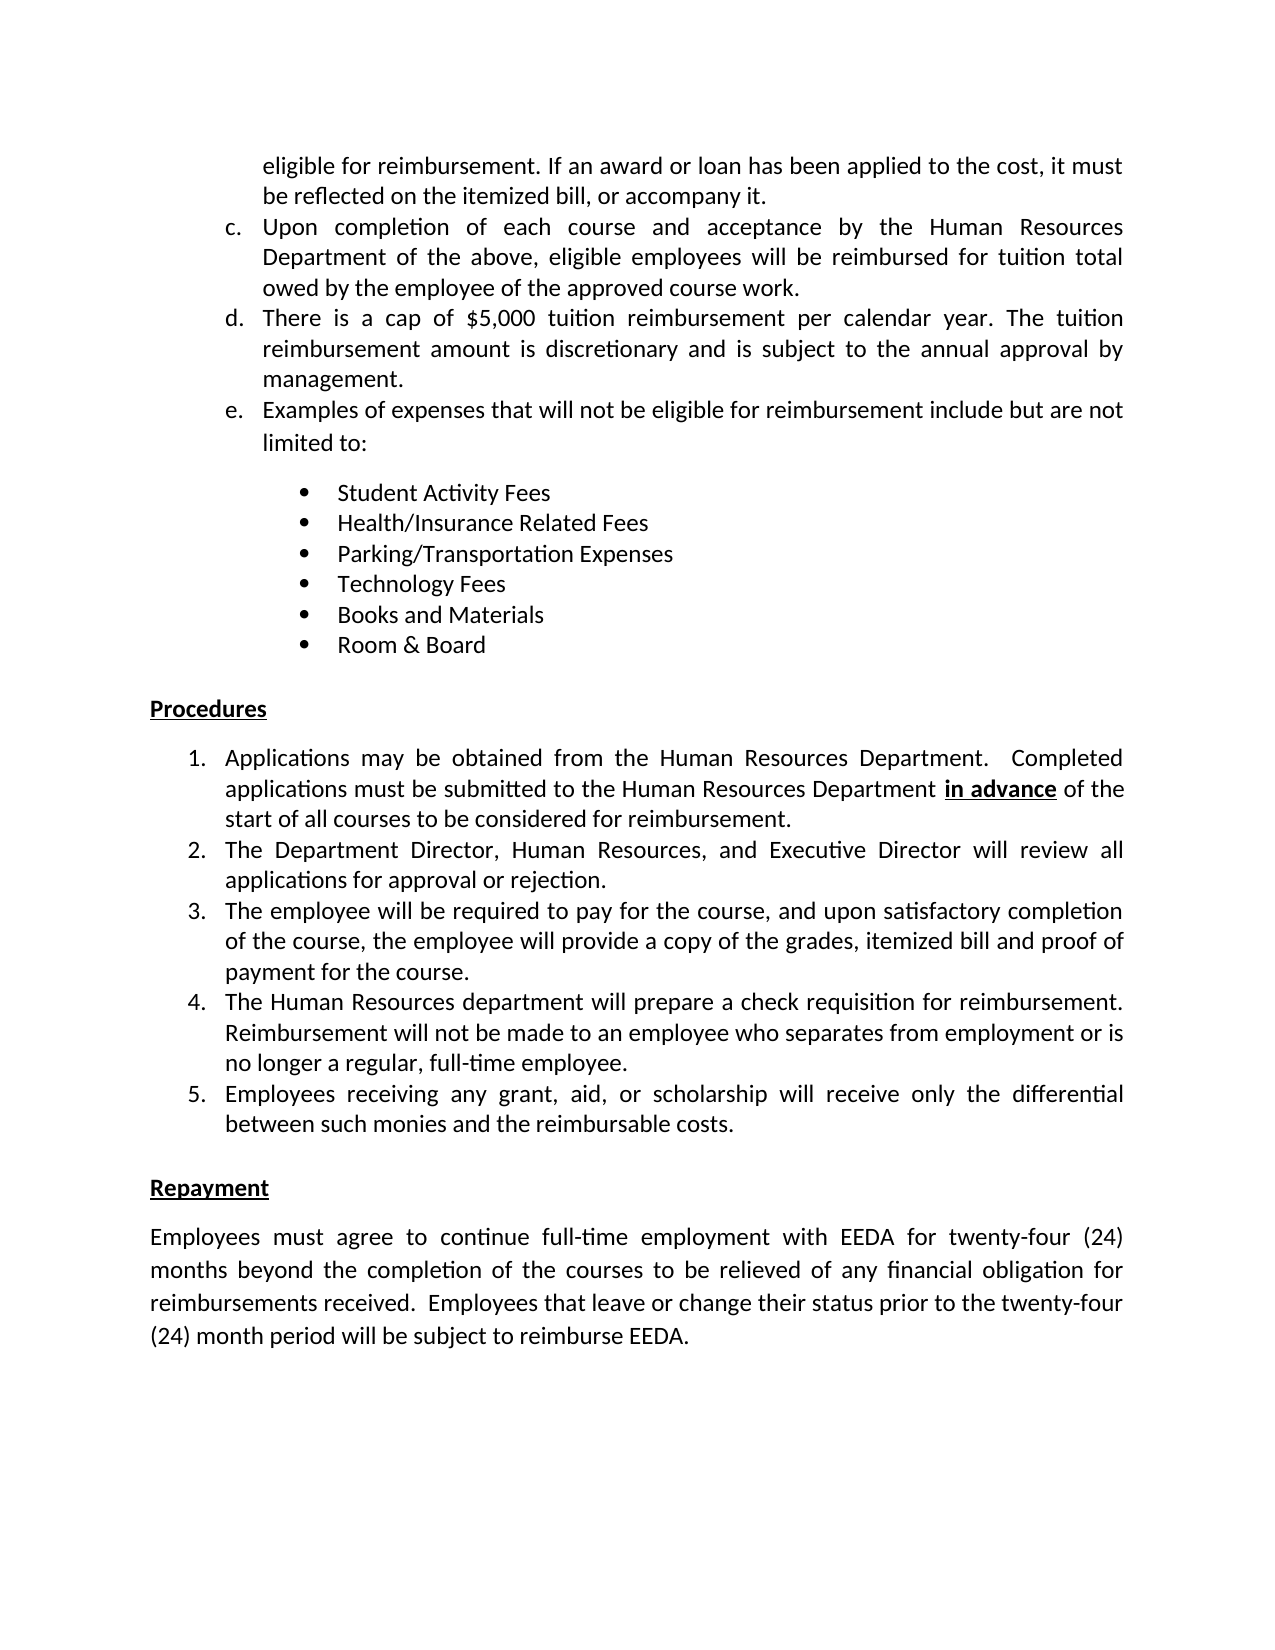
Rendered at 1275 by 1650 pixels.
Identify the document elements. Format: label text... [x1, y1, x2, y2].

list Parking/Transportation Expenses [300, 538, 1125, 568]
list Books and Materials [300, 599, 1125, 629]
list Health/Insurance Related Fees [300, 507, 1125, 538]
list Student Activity Fees [300, 477, 1125, 507]
list The Human Resources department will prepare a check requisition for reimbursement. Reimbursement will not be made to an employee who separates from employment or is no longer a regular, full-time employee. [187, 986, 1125, 1078]
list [225, 150, 1125, 211]
list Upon completion of each course and acceptance by the Human Resources Department of the above, eligible employees will be reimbursed for tuition total owed by the employee of the approved course work. [225, 211, 1125, 303]
list The employee will be required to pay for the course, and upon satisfactory completion of the course, the employee will provide a copy of the grades, itemized bill and proof of payment for the course. [187, 895, 1125, 986]
list Technology Fees [300, 568, 1125, 599]
text e. Examples of expenses that will not be eligible for reimbursement include but are not limited to: [225, 394, 1125, 458]
text Procedures [150, 693, 1125, 723]
list Employees receiving any grant, aid, or scholarship will receive only the differential between such monies and the reimbursable costs. [187, 1078, 1125, 1139]
list Applications may be obtained from the Human Resources Department. Completed applications must be submitted to the Human Resources Department in advance of the start of all courses to be considered for reimbursement. [187, 742, 1125, 834]
list The Department Director, Human Resources, and Executive Director will review all applications for approval or rejection. [187, 834, 1125, 895]
text Repayment [150, 1172, 1125, 1202]
list There is a cap of $5,000 tuition reimbursement per calendar year. The tuition reimbursement amount is discretionary and is subject to the annual approval by management. [225, 303, 1125, 394]
text Employees must agree to continue full-time employment with EEDA for twenty-four (24) months beyond the completion of the courses to be relieved of any financial obligation for reimbursements received. Employees that leave or change their status prior to the twenty-four (24) month period will be subject to reimburse EEDA. [150, 1222, 1125, 1351]
list Room & Board [300, 629, 1125, 660]
